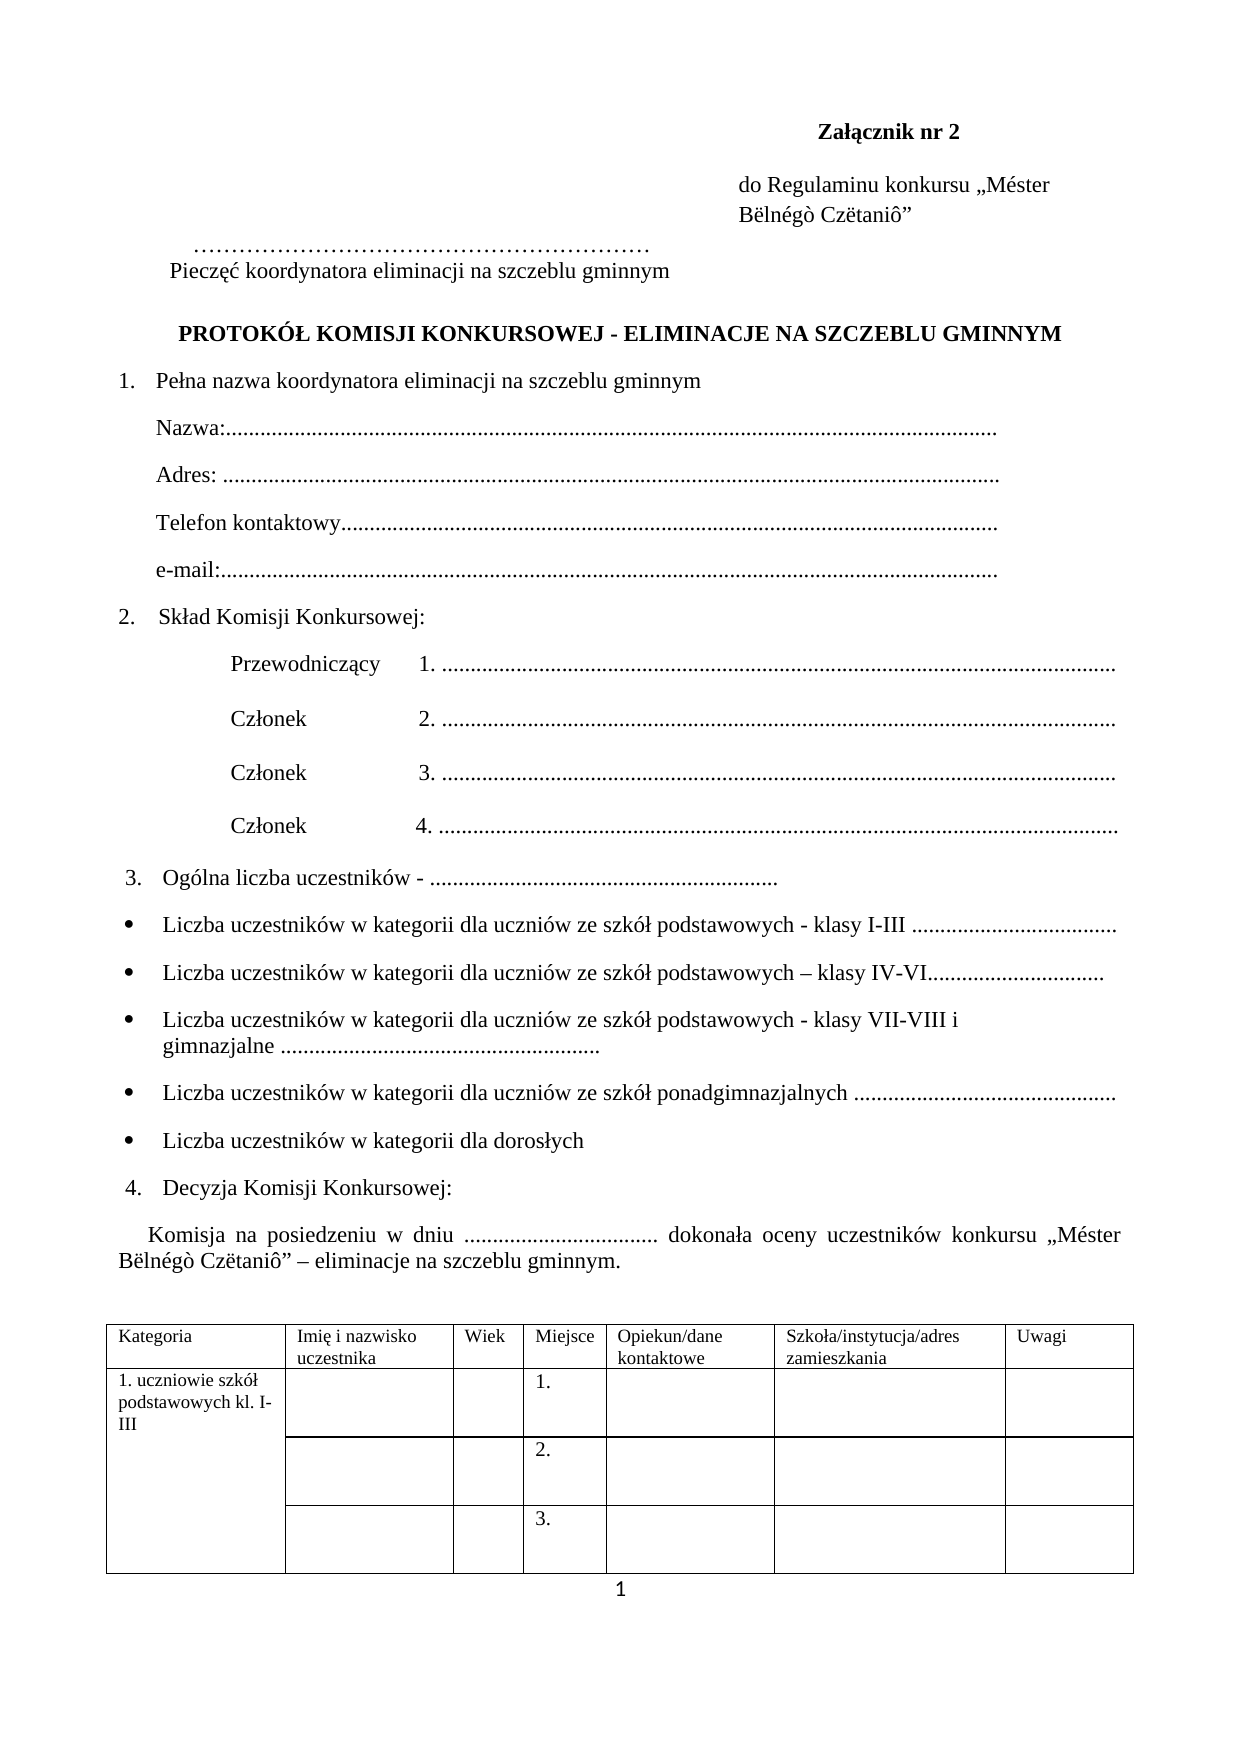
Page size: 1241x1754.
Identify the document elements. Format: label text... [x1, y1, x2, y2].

table_cell 2. [524, 1438, 606, 1504]
text Członek 3. ...................................................................................................................... [230, 759, 1122, 785]
table_header Imię i nazwisko uczestnika [286, 1325, 453, 1368]
table_cell 3. [524, 1506, 606, 1573]
table_cell [454, 1438, 523, 1504]
list Pełna nazwa koordynatora eliminacji na szczeblu gminnym [118, 367, 1122, 393]
text 2. Skład Komisji Konkursowej: [118, 603, 1122, 629]
table_cell [286, 1506, 453, 1573]
list Liczba uczestników w kategorii dla dorosłych [125, 1127, 1122, 1153]
table_cell [1006, 1438, 1133, 1504]
table_cell [607, 1438, 774, 1504]
table_header Kategoria [107, 1325, 285, 1368]
text Członek 4. ....................................................................................................................... [230, 812, 1122, 838]
table_cell [607, 1369, 774, 1436]
table_cell [1006, 1506, 1133, 1573]
table_cell [286, 1369, 453, 1436]
text Członek 2. ...................................................................................................................... [230, 704, 1122, 731]
text PROTOKÓŁ KOMISJI KONKURSOWEJ - ELIMINACJE NA SZCZEBLU GMINNYM [118, 320, 1122, 346]
text e-mail:........................................................................................................................................ [156, 556, 1122, 582]
text Pieczęć koordynatora eliminacji na szczeblu gminnym [118, 258, 1122, 284]
table_cell [607, 1506, 774, 1573]
text Załącznik nr 2 [709, 118, 1122, 144]
text do Regulaminu konkursu „Méster Bëlnégò Czëtaniô” [738, 171, 1093, 227]
text Nazwa:....................................................................................................................................... [156, 414, 1122, 441]
text Przewodniczący 1. ...................................................................................................................... [230, 650, 1122, 677]
table_header Uwagi [1006, 1325, 1133, 1368]
list Ogólna liczba uczestników - ............................................................. [125, 864, 1122, 891]
list Liczba uczestników w kategorii dla uczniów ze szkół podstawowych – klasy IV-VI............................... [125, 959, 1122, 985]
list Liczba uczestników w kategorii dla uczniów ze szkół ponadgimnazjalnych .............................................. [125, 1079, 1122, 1106]
table_header Opiekun/dane kontaktowe [607, 1325, 774, 1368]
table_header Miejsce [524, 1325, 606, 1368]
table_cell 1. uczniowie szkół podstawowych kl. I-III [107, 1369, 285, 1573]
table_cell [1006, 1369, 1133, 1436]
table_cell [775, 1369, 1005, 1436]
text …………………………………………………… [118, 231, 1122, 258]
list Liczba uczestników w kategorii dla uczniów ze szkół podstawowych - klasy VII-VIII i gimnazjalne ........................................................ [125, 1006, 1122, 1059]
text Telefon kontaktowy................................................................................................................... [156, 509, 1122, 535]
list Liczba uczestników w kategorii dla uczniów ze szkół podstawowych - klasy I-III .................................... [125, 912, 1122, 938]
text Komisja na posiedzeniu w dniu .................................. dokonała oceny uczestników konkursu „Méster Bëlnégò Czëtaniô” – eliminacje na szczeblu gminnym. [118, 1221, 1122, 1274]
table_cell [286, 1438, 453, 1504]
table_cell [775, 1438, 1005, 1504]
table_header Wiek [454, 1325, 523, 1368]
table_cell [775, 1506, 1005, 1573]
list Decyzja Komisji Konkursowej: [125, 1174, 1122, 1200]
table_cell [454, 1506, 523, 1573]
text Adres: ........................................................................................................................................ [156, 461, 1122, 488]
table_header Szkoła/instytucja/adres zamieszkania [775, 1325, 1005, 1368]
table_cell [454, 1369, 523, 1436]
table_cell 1. [524, 1369, 606, 1436]
